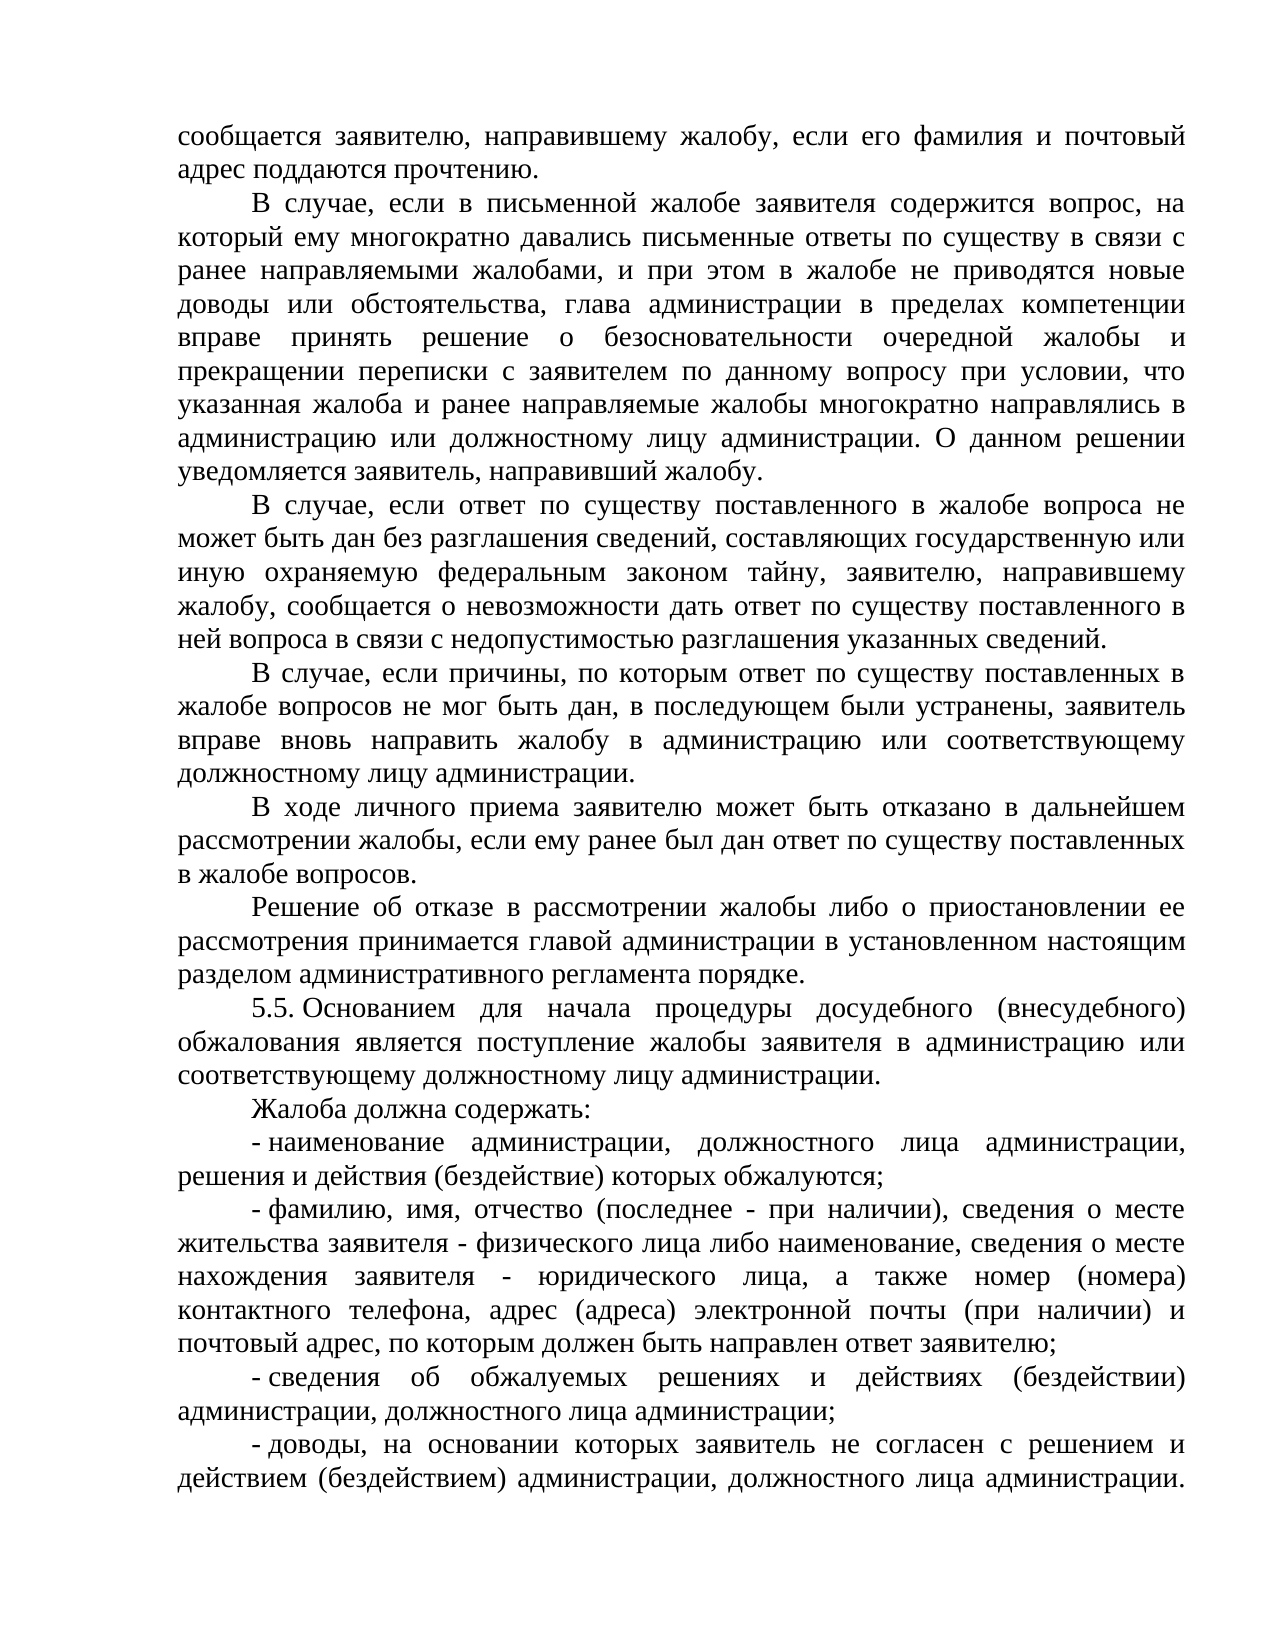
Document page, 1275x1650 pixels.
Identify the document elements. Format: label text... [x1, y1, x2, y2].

text 5.5. Основанием для начала процедуры досудебного (внесудебного) обжалования является поступление жалобы заявителя в администрацию или соответствующему должностному лицу администрации. [177, 990, 1186, 1091]
text Жалоба должна содержать: [177, 1091, 1186, 1124]
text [177, 118, 1186, 185]
text Решение об отказе в рассмотрении жалобы либо о приостановлении ее рассмотрения принимается главой администрации в установленном настоящим разделом административного регламента порядке. [177, 889, 1186, 990]
text - сведения об обжалуемых решениях и действиях (бездействии) администрации, должностного лица администрации; [177, 1359, 1186, 1426]
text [177, 1426, 1186, 1493]
text В случае, если в письменной жалобе заявителя содержится вопрос, на который ему многократно давались письменные ответы по существу в связи с ранее направляемыми жалобами, и при этом в жалобе не приводятся новые доводы или обстоятельства, глава администрации в пределах компетенции вправе принять решение о безосновательности очередной жалобы и прекращении переписки с заявителем по данному вопросу при условии, что указанная жалоба и ранее направляемые жалобы многократно направлялись в администрацию или должностному лицу администрации. О данном решении уведомляется заявитель, направивший жалобу. [177, 185, 1186, 487]
text В случае, если ответ по существу поставленного в жалобе вопроса не может быть дан без разглашения сведений, составляющих государственную или иную охраняемую федеральным законом тайну, заявителю, направившему жалобу, сообщается о невозможности дать ответ по существу поставленного в ней вопроса в связи с недопустимостью разглашения указанных сведений. [177, 487, 1186, 655]
text В ходе личного приема заявителю может быть отказано в дальнейшем рассмотрении жалобы, если ему ранее был дан ответ по существу поставленных в жалобе вопросов. [177, 789, 1186, 889]
text - фамилию, имя, отчество (последнее - при наличии), сведения о месте жительства заявителя - физического лица либо наименование, сведения о месте нахождения заявителя - юридического лица, а также номер (номера) контактного телефона, адрес (адреса) электронной почты (при наличии) и почтовый адрес, по которым должен быть направлен ответ заявителю; [177, 1191, 1186, 1359]
text В случае, если причины, по которым ответ по существу поставленных в жалобе вопросов не мог быть дан, в последующем были устранены, заявитель вправе вновь направить жалобу в администрацию или соответствующему должностному лицу администрации. [177, 655, 1186, 789]
text - наименование администрации, должностного лица администрации, решения и действия (бездействие) которых обжалуются; [177, 1124, 1186, 1191]
